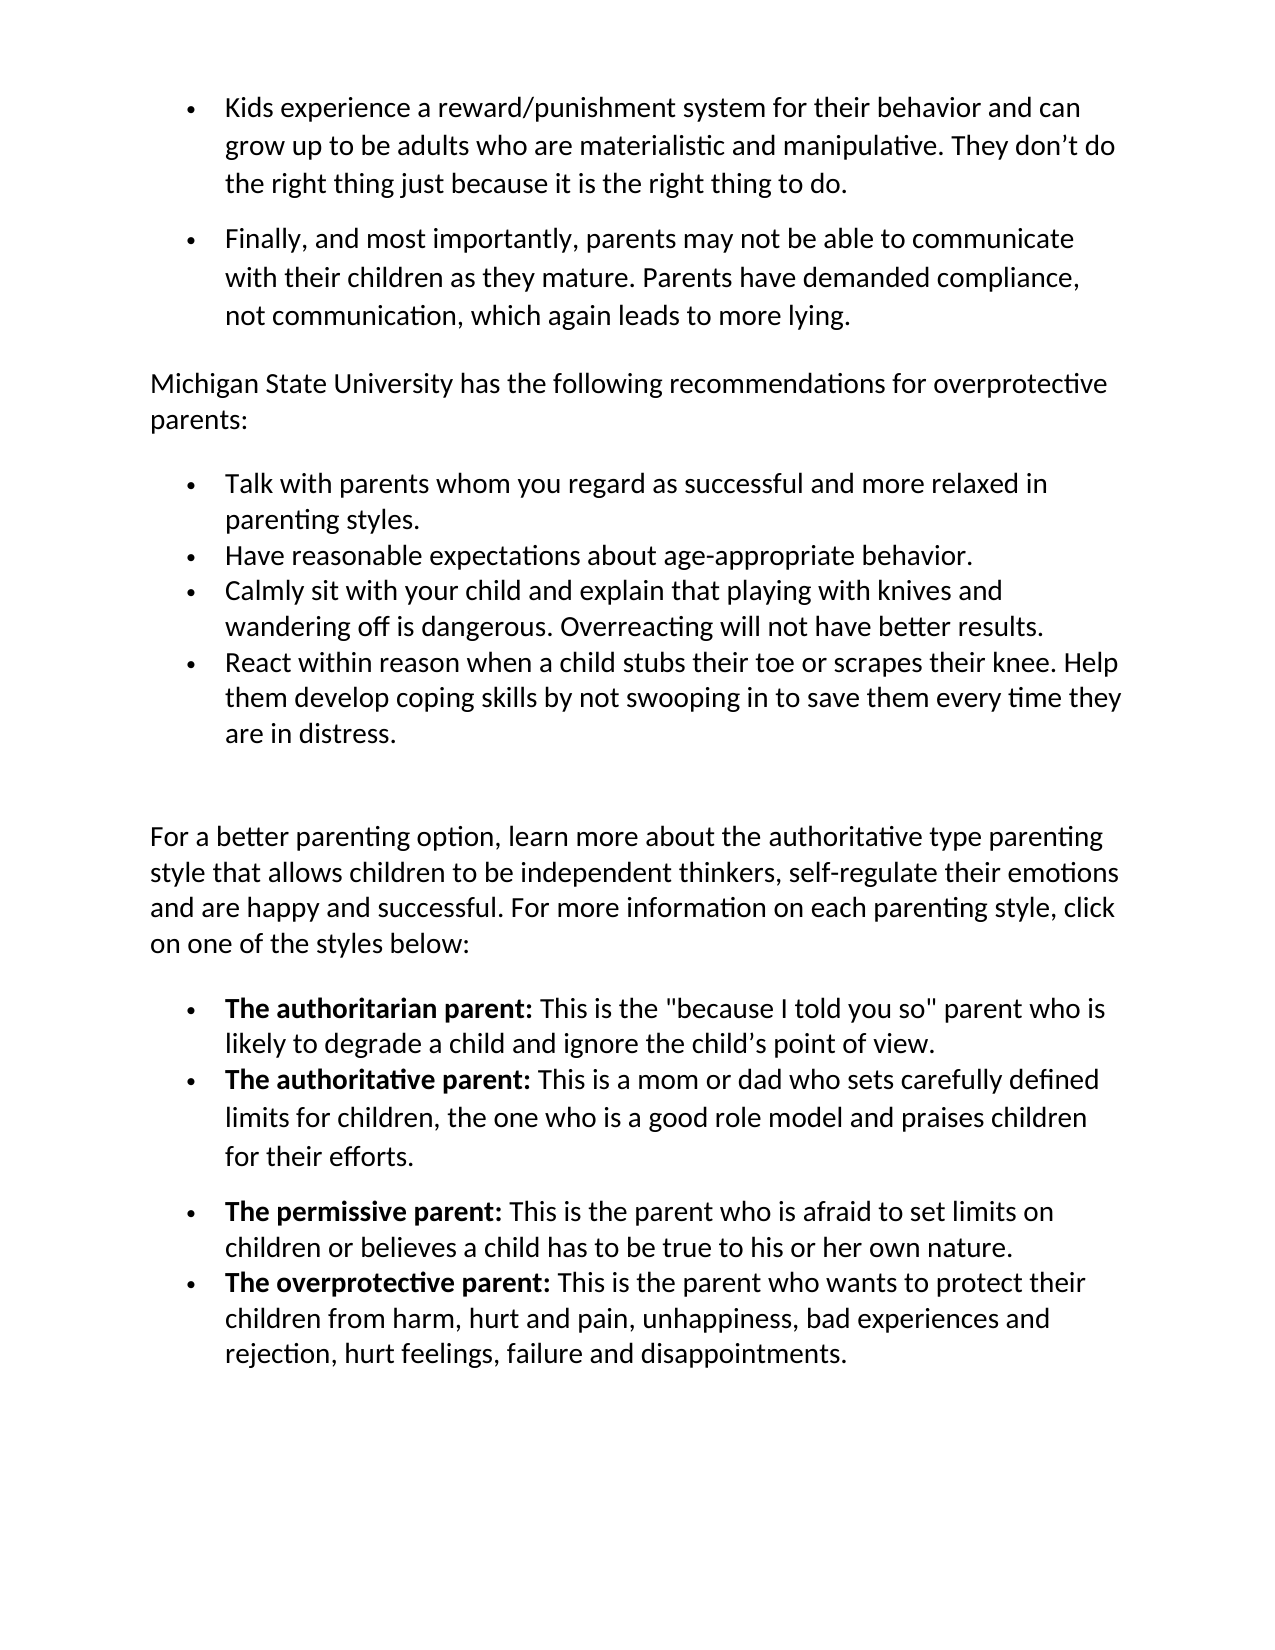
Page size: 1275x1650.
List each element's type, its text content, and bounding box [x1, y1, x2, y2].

list The authoritative parent: This is a mom or dad who sets carefully defined limits for children, the one who is a good role model and praises children for their efforts. [187, 1061, 1125, 1173]
list Calmly sit with your child and explain that playing with knives and wandering off is dangerous. Overreacting will not have better results. [187, 572, 1125, 644]
list The authoritarian parent: This is the "because I told you so" parent who is likely to degrade a child and ignore the child’s point of view. [187, 990, 1125, 1061]
list The overprotective parent: This is the parent who wants to protect their children from harm, hurt and pain, unhappiness, bad experiences and rejection, hurt feelings, failure and disappointments. [187, 1264, 1125, 1371]
list Kids experience a reward/punishment system for their behavior and can grow up to be adults who are materialistic and manipulative. They don’t do the right thing just because it is the right thing to do. [187, 89, 1125, 201]
list Have reasonable expectations about age-appropriate behavior. [187, 537, 1125, 572]
list Talk with parents whom you regard as successful and more relaxed in parenting styles. [187, 466, 1125, 537]
text For a better parenting option, learn more about the authoritative type parenting style that allows children to be independent thinkers, self-regulate their emotions and are happy and successful. For more information on each parenting style, click on one of the styles below: [150, 818, 1125, 961]
text Michigan State University has the following recommendations for overprotective parents: [150, 365, 1125, 436]
list React within reason when a child stubs their toe or scrapes their knee. Help them develop coping skills by not swooping in to save them every time they are in distress. [187, 644, 1125, 751]
list The permissive parent: This is the parent who is afraid to set limits on children or believes a child has to be true to his or her own nature. [187, 1193, 1125, 1264]
list Finally, and most importantly, parents may not be able to communicate with their children as they mature. Parents have demanded compliance, not communication, which again leads to more lying. [187, 221, 1125, 333]
